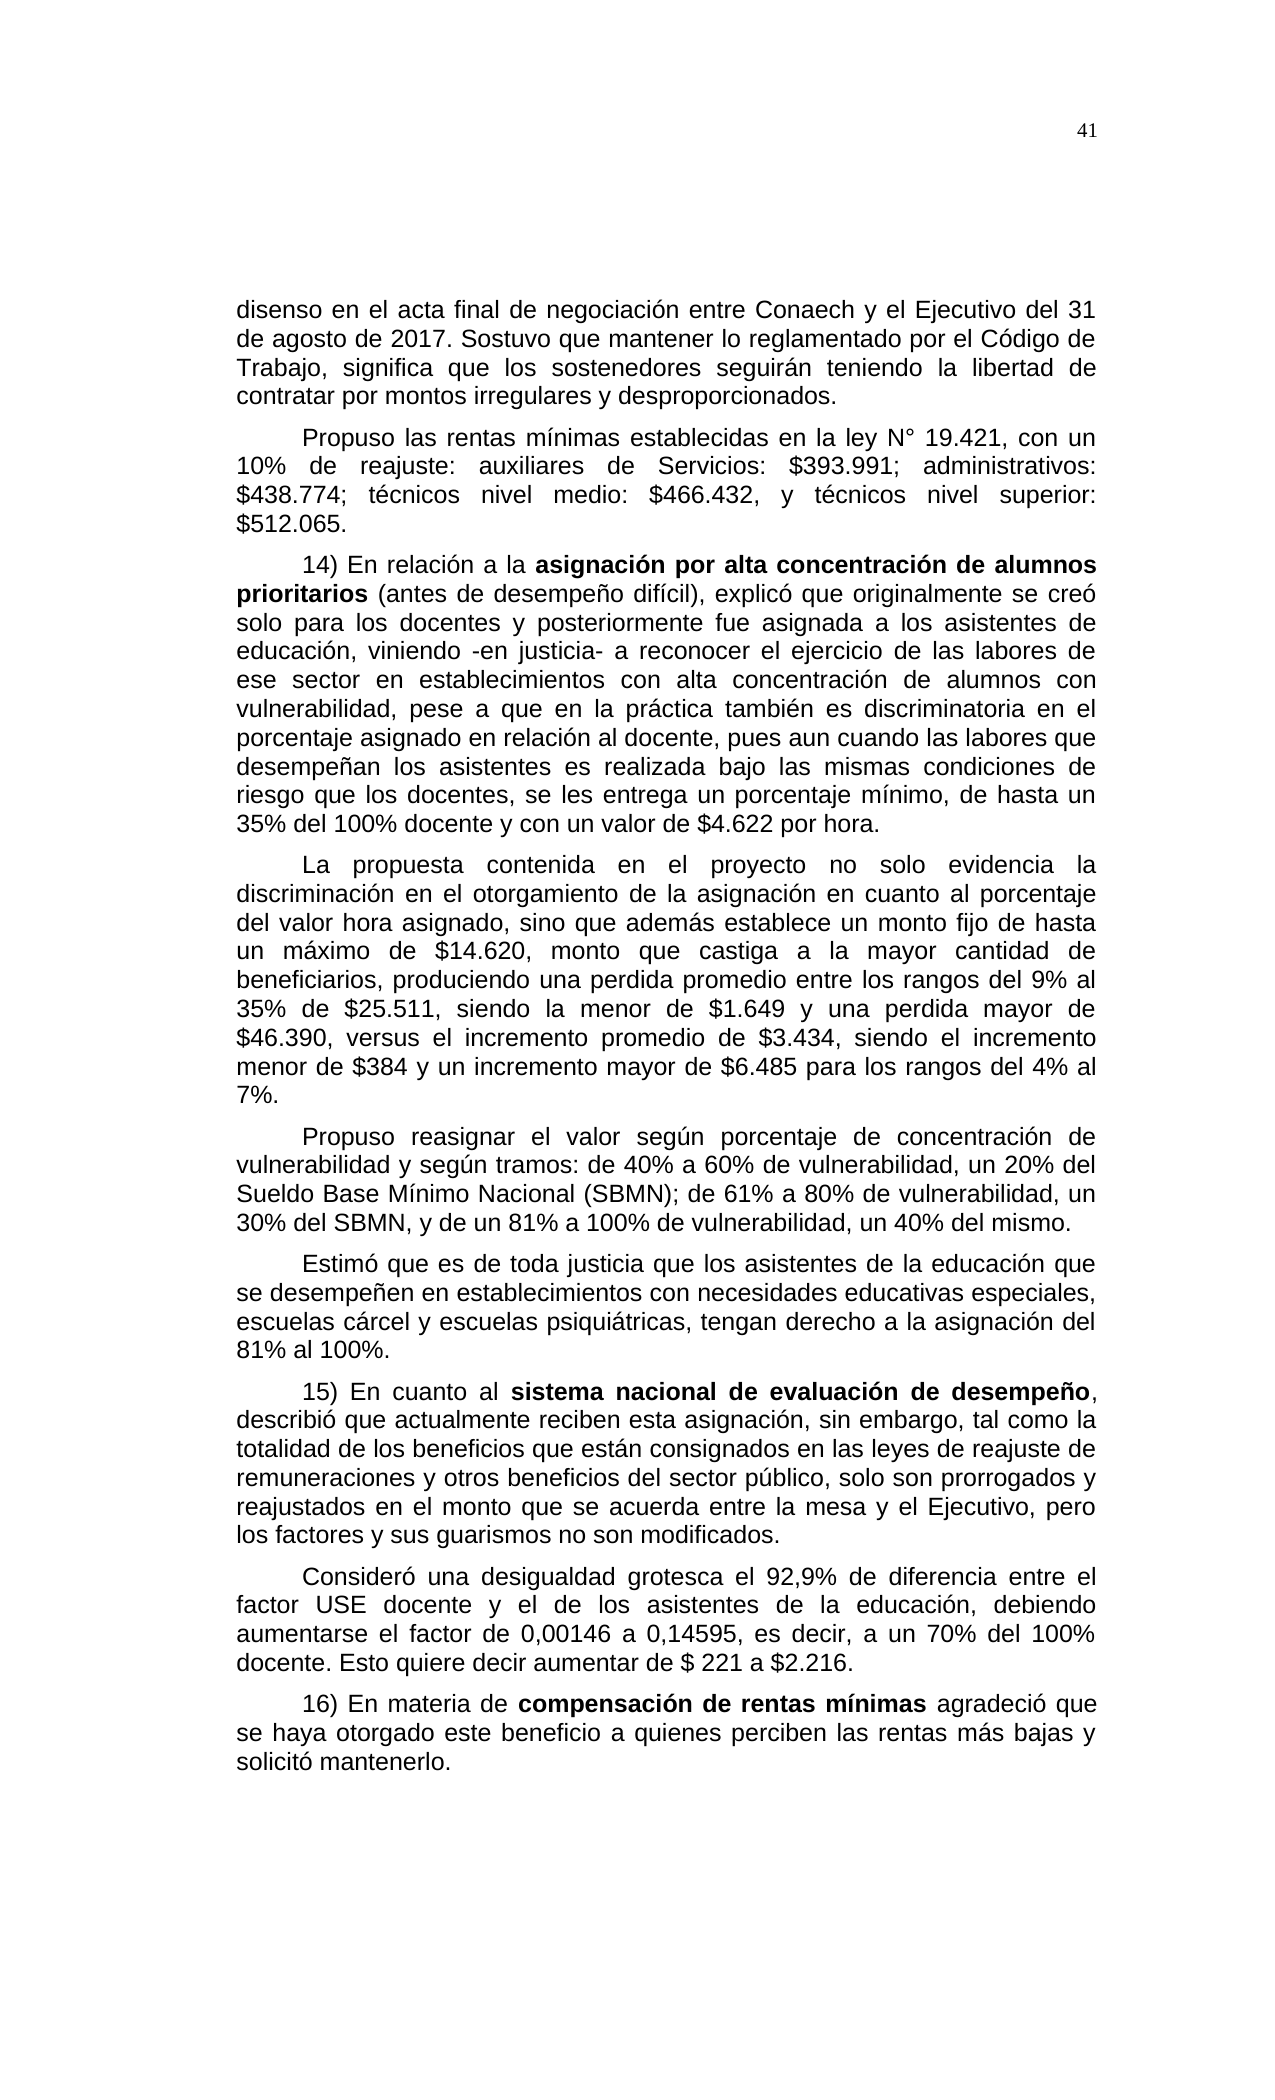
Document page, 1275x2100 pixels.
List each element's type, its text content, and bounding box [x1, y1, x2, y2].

text Propuso las rentas mínimas establecidas en la ley N° 19.421, con un 10% de reajuste: auxiliares de Servicios: $393.991; administrativos: $438.774; técnicos nivel medio: $466.432, y técnicos nivel superior: $512.065. [236, 423, 1098, 538]
text Consideró una desigualdad grotesca el 92,9% de diferencia entre el factor USE docente y el de los asistentes de la educación, debiendo aumentarse el factor de 0,00146 a 0,14595, es decir, a un 70% del 100% docente. Esto quiere decir aumentar de $ 221 a $2.216. [236, 1562, 1098, 1677]
text 16) En materia de compensación de rentas mínimas agradeció que se haya otorgado este beneficio a quienes perciben las rentas más bajas y solicitó mantenerlo. [236, 1689, 1098, 1775]
text 15) En cuanto al sistema nacional de evaluación de desempeño, describió que actualmente reciben esta asignación, sin embargo, tal como la totalidad de los beneficios que están consignados en las leyes de reajuste de remuneraciones y otros beneficios del sector público, solo son prorrogados y reajustados en el monto que se acuerda entre la mesa y el Ejecutivo, pero los factores y sus guarismos no son modificados. [236, 1377, 1098, 1549]
text Propuso reasignar el valor según porcentaje de concentración de vulnerabilidad y según tramos: de 40% a 60% de vulnerabilidad, un 20% del Sueldo Base Mínimo Nacional (SBMN); de 61% a 80% de vulnerabilidad, un 30% del SBMN, y de un 81% a 100% de vulnerabilidad, un 40% del mismo. [236, 1122, 1098, 1237]
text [236, 295, 1098, 410]
text 14) En relación a la asignación por alta concentración de alumnos prioritarios (antes de desempeño difícil), explicó que originalmente se creó solo para los docentes y posteriormente fue asignada a los asistentes de educación, viniendo -en justicia- a reconocer el ejercicio de las labores de ese sector en establecimientos con alta concentración de alumnos con vulnerabilidad, pese a que en la práctica también es discriminatoria en el porcentaje asignado en relación al docente, pues aun cuando las labores que desempeñan los asistentes es realizada bajo las mismas condiciones de riesgo que los docentes, se les entrega un porcentaje mínimo, de hasta un 35% del 100% docente y con un valor de $4.622 por hora. [236, 550, 1098, 838]
text La propuesta contenida en el proyecto no solo evidencia la discriminación en el otorgamiento de la asignación en cuanto al porcentaje del valor hora asignado, sino que además establece un monto fijo de hasta un máximo de $14.620, monto que castiga a la mayor cantidad de beneficiarios, produciendo una perdida promedio entre los rangos del 9% al 35% de $25.511, siendo la menor de $1.649 y una perdida mayor de $46.390, versus el incremento promedio de $3.434, siendo el incremento menor de $384 y un incremento mayor de $6.485 para los rangos del 4% al 7%. [236, 850, 1098, 1109]
text Estimó que es de toda justicia que los asistentes de la educación que se desempeñen en establecimientos con necesidades educativas especiales, escuelas cárcel y escuelas psiquiátricas, tengan derecho a la asignación del 81% al 100%. [236, 1249, 1098, 1364]
